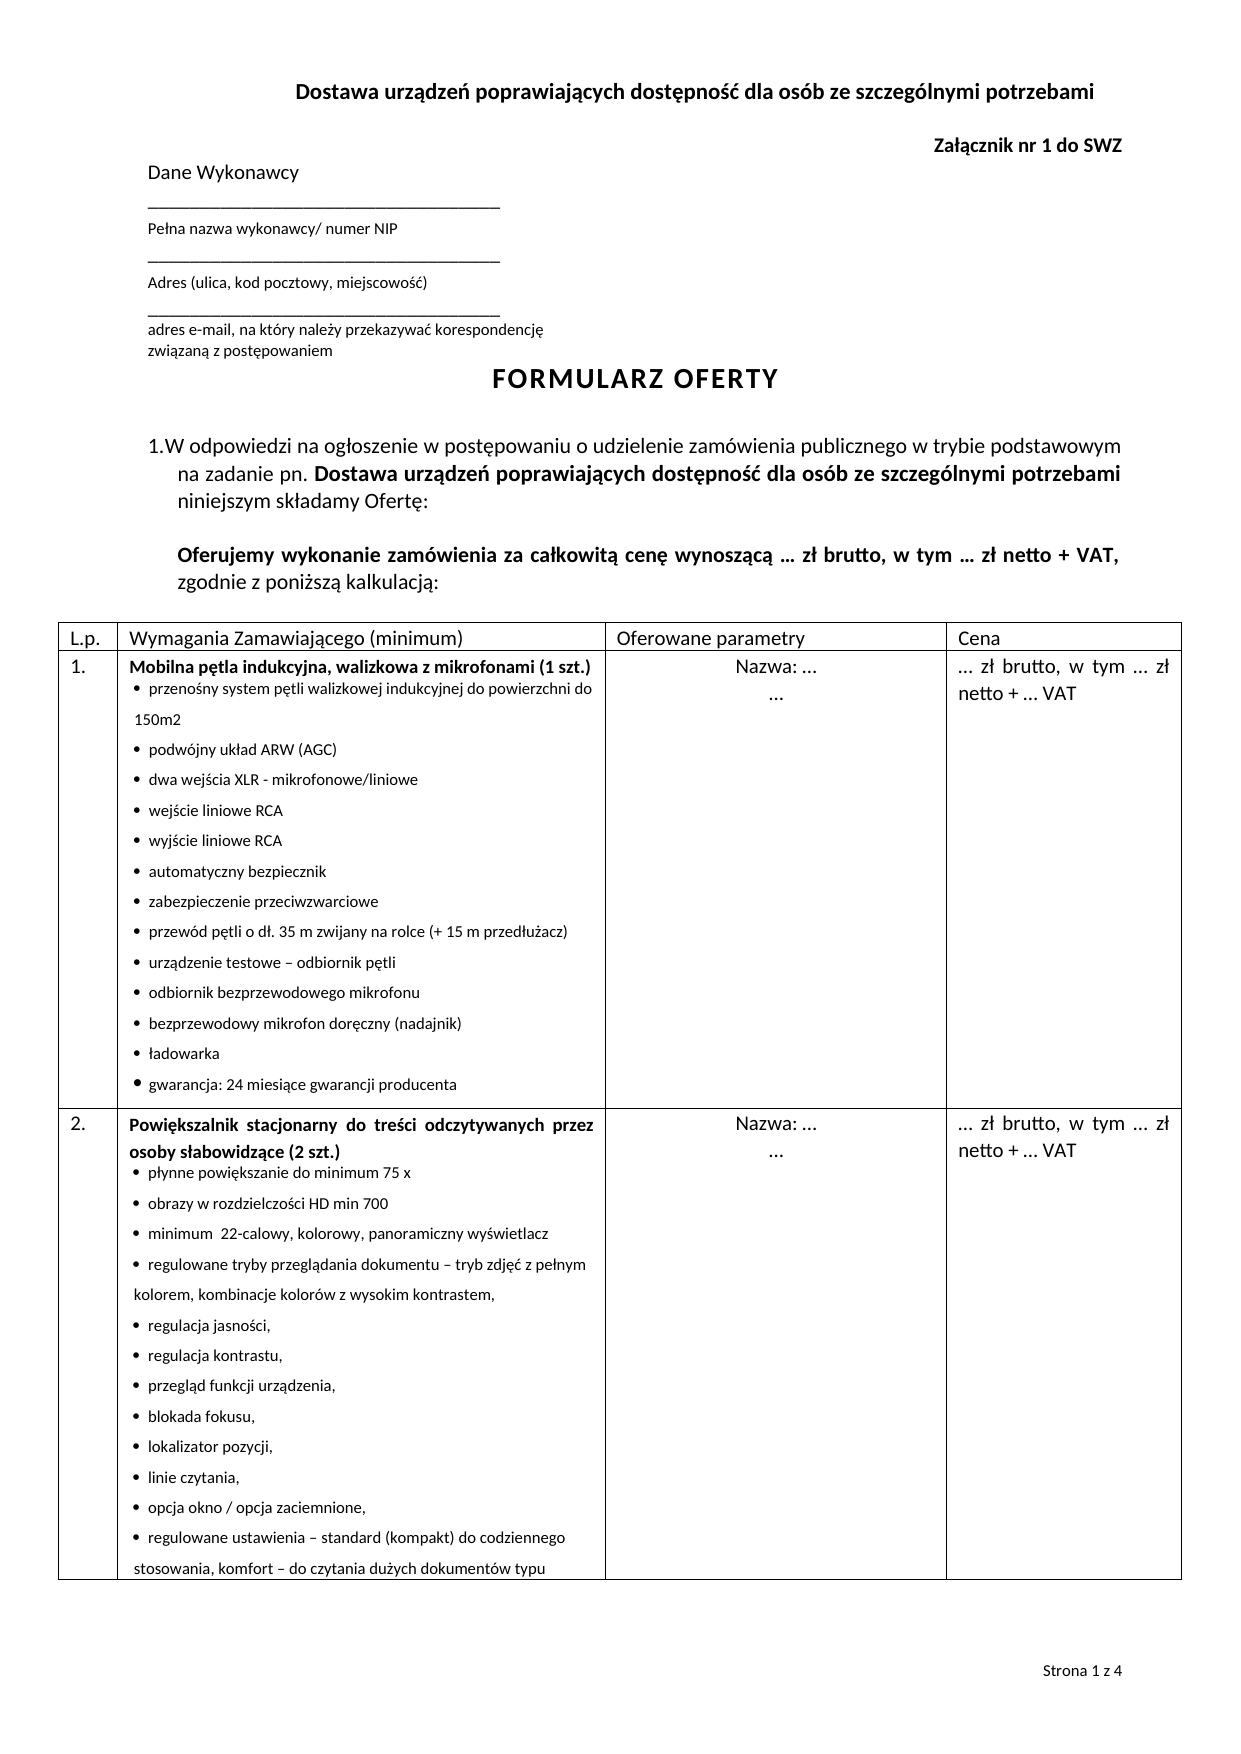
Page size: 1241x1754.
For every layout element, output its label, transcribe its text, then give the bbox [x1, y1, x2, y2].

table_cell 2. [59, 1109, 117, 1578]
table_header Wymagania Zamawiającego (minimum) [118, 623, 605, 650]
table_cell Mobilna pętla indukcyjna, walizkowa z mikrofonami (1 szt.) przenośny system pętli walizkowej indukcyjnej do powierzchni do 150m2 podwójny układ ARW (AGC) dwa wejścia XLR - mikrofonowe/liniowe wejście liniowe RCA wyjście liniowe RCA automatyczny bezpiecznik zabezpieczenie przeciwzwarciowe przewód pętli o dł. 35 m zwijany na rolce (+ 15 m przedłużacz) urządzenie testowe – odbiornik pętli odbiornik bezprzewodowego mikrofonu bezprzewodowy mikrofon doręczny (nadajnik) ładowarka gwarancja: 24 miesiące gwarancji producenta [118, 651, 605, 1107]
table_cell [947, 1109, 1181, 1578]
text Oferujemy wykonanie zamówienia za całkowitą cenę wynoszącą … zł brutto, w tym … zł netto + VAT, zgodnie z poniższą kalkulacją: [177, 541, 1122, 595]
text Adres (ulica, kod pocztowy, miejscowość) [148, 266, 1122, 293]
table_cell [118, 1109, 605, 1578]
text Dane Wykonawcy [148, 157, 1122, 184]
table_cell Nazwa: … … [606, 651, 946, 1107]
text Pełna nazwa wykonawcy/ numer NIP [148, 211, 1122, 238]
text związaną z postępowaniem [148, 340, 1122, 360]
list W odpowiedzi na ogłoszenie w postępowaniu o udzielenie zamówienia publicznego w trybie podstawowym na zadanie pn. Dostawa urządzeń poprawiających dostępność dla osób ze szczególnymi potrzebami niniejszym składamy Ofertę: [148, 432, 1122, 514]
table_cell 1. [59, 651, 117, 1107]
text __________________________________ [148, 238, 1122, 266]
text Załącznik nr 1 do SWZ [148, 130, 1122, 157]
table_header Cena [947, 623, 1181, 650]
table_header L.p. [59, 623, 117, 650]
text FORMULARZ OFERTY [148, 360, 1122, 396]
text __________________________________ [148, 293, 1122, 320]
table_cell … zł brutto, w tym … zł netto + … VAT [947, 651, 1181, 1107]
text adres e-mail, na który należy przekazywać korespondencję [148, 320, 1122, 340]
text __________________________________ [148, 184, 1122, 211]
table_cell Nazwa: … … [606, 1109, 946, 1578]
table_header Oferowane parametry [606, 623, 946, 650]
